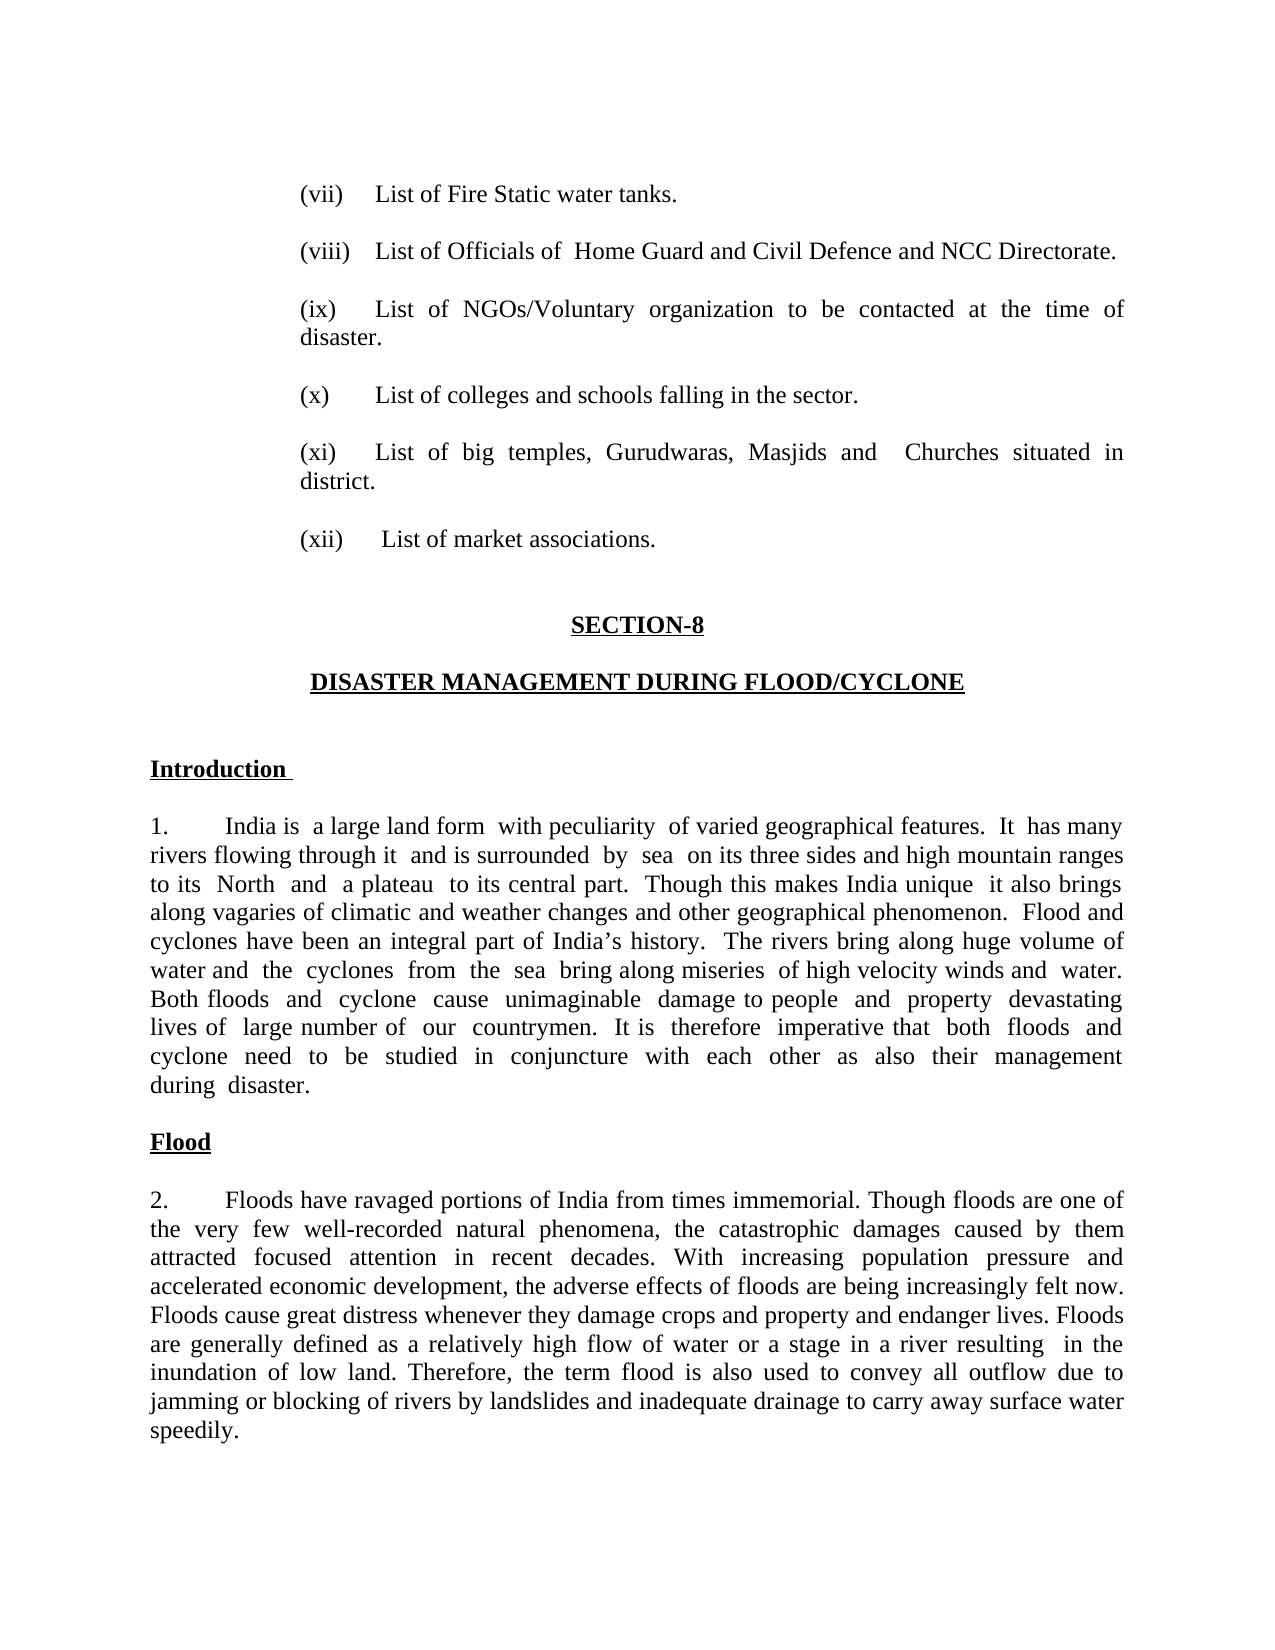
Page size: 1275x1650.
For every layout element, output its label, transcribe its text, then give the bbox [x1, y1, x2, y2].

list List of Officials of Home Guard and Civil Defence and NCC Directorate. [300, 236, 1125, 265]
text SECTION-8 [150, 610, 1125, 639]
text 1. is a large land form with peculiarity of varied geographical features. It has many rivers flowing through it and is surrounded by sea on its three sides and high mountain ranges to its North and a plateau to its central part. Though this makes unique it also brings along vagaries of climatic and weather changes and other geographical phenomenon. Flood and cyclones have been an integral part of ’s history. The rivers bring along huge volume of water and the cyclones from the sea bring along miseries of high velocity winds and water. Both floods and cyclone cause unimaginable damage to people and property devastating lives of large number of our countrymen. It is therefore imperative that both floods and cyclone need to be studied in conjuncture with each other as also their management during disaster. [150, 811, 1125, 1099]
list List of big temples, Gurudwaras, Masjids and Churches situated in district. [300, 437, 1125, 495]
text Introduction [150, 754, 1125, 782]
list List of Fire Static water tanks. [300, 179, 1125, 207]
text Flood [150, 1127, 1125, 1156]
list List of market associations. [300, 524, 1125, 552]
text DISASTER MANAGEMENT DURING FLOOD/CYCLONE [150, 667, 1125, 696]
text 2. Floods have ravaged portions of from times immemorial. Though floods are one of the very few well-recorded natural phenomena, the catastrophic damages caused by them attracted focused attention in recent decades. With increasing population pressure and accelerated economic development, the adverse effects of floods are being increasingly felt now. Floods cause great distress whenever they damage crops and property and endanger lives. Floods are generally defined as a relatively high flow of water or a stage in a river resulting in the inundation of low land. Therefore, the term flood is also used to convey all outflow due to jamming or blocking of rivers by landslides and inadequate drainage to carry away surface water speedily. [150, 1185, 1125, 1444]
list List of colleges and schools falling in the sector. [300, 380, 1125, 409]
list List of NGOs/Voluntary organization to be contacted at the time of disaster. [300, 294, 1125, 351]
